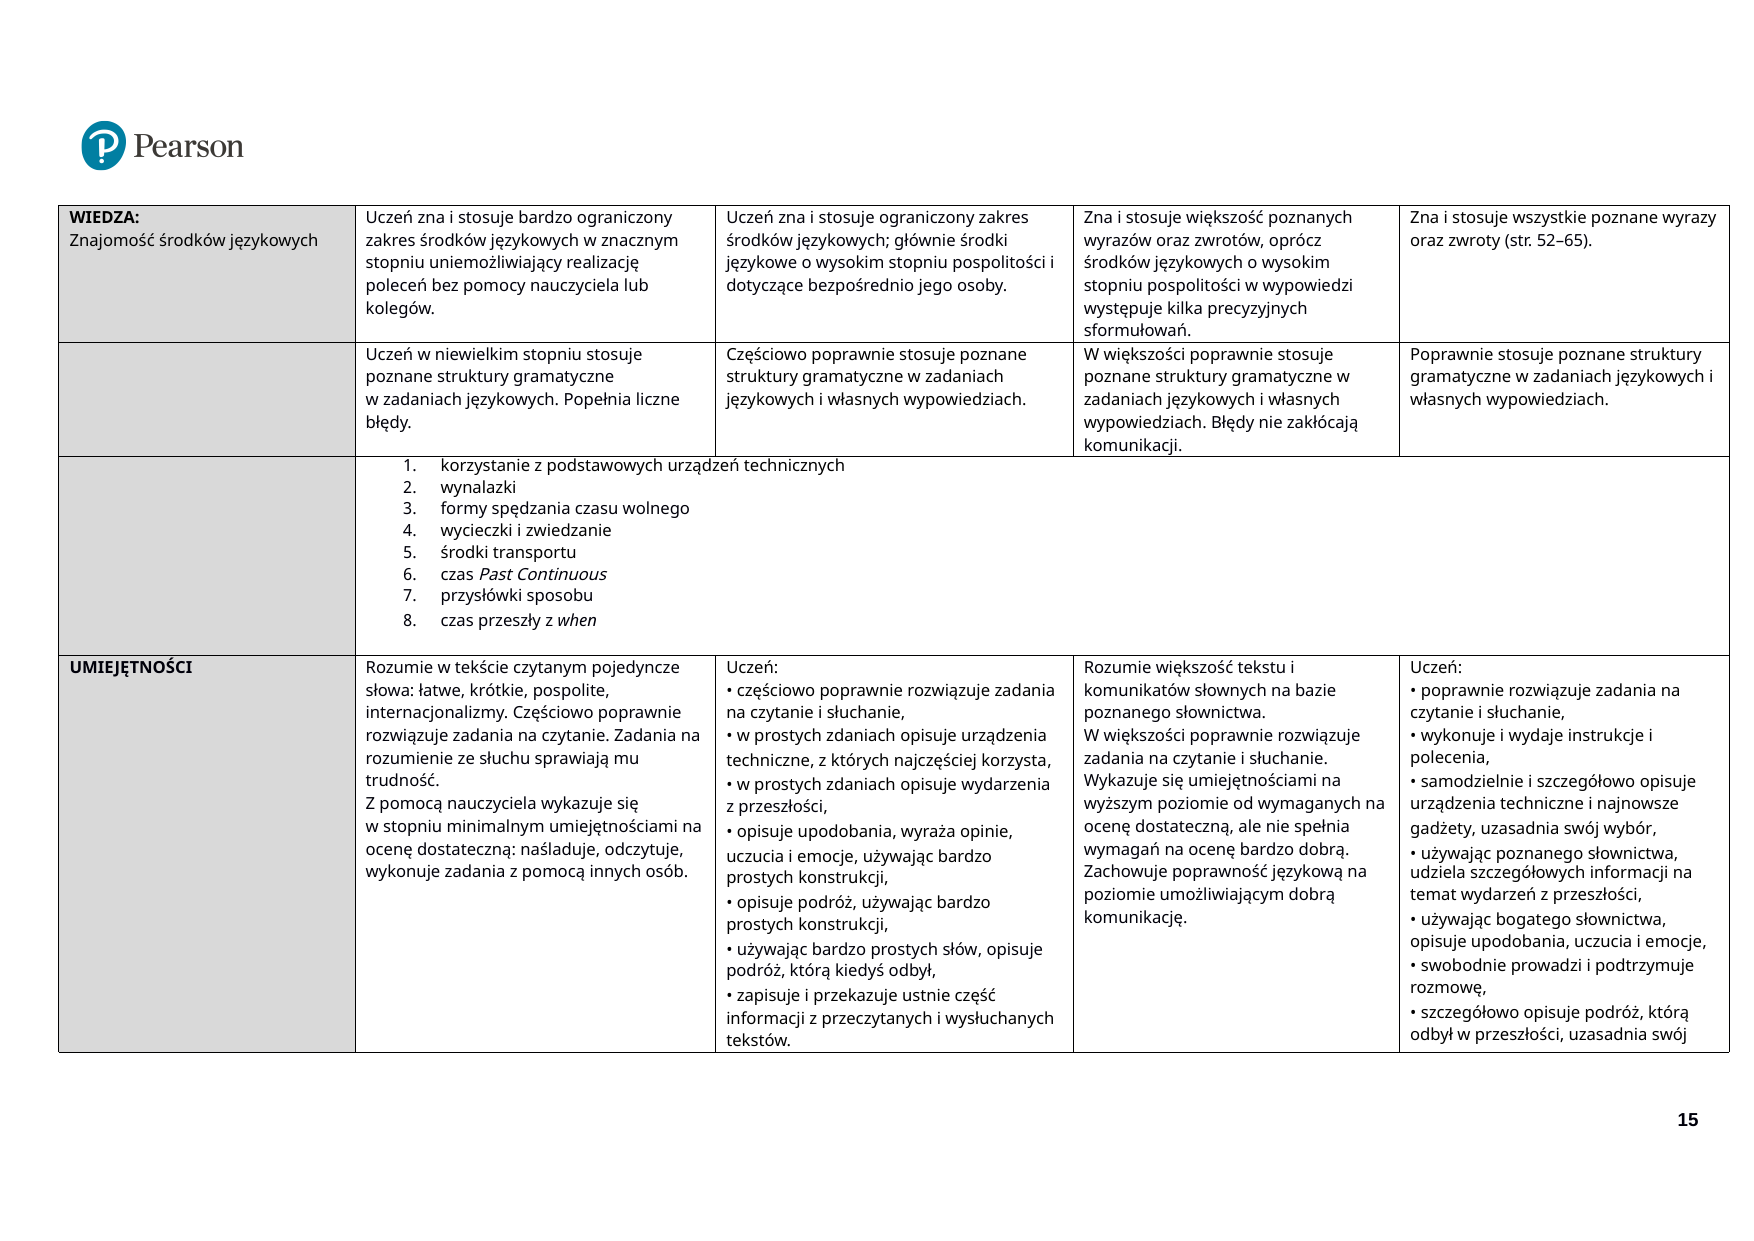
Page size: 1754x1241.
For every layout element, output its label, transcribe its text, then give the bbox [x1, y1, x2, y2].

table_cell UMIEJĘTNOŚCI [59, 656, 355, 1052]
table_cell W większości poprawnie stosuje poznane struktury gramatyczne w zadaniach językowych i własnych wypowiedziach. Błędy nie zakłócają komunikacji. [1074, 343, 1399, 456]
table_cell Uczeń zna i stosuje ograniczony zakres środków językowych; głównie środki językowe o wysokim stopniu pospolitości i dotyczące bezpośrednio jego osoby. [716, 206, 1073, 342]
table_cell WIEDZA: Znajomość środków językowych [59, 206, 355, 342]
table_cell Uczeń zna i stosuje bardzo ograniczony zakres środków językowych w znacznym stopniu uniemożliwiający realizację poleceń bez pomocy nauczyciela lub kolegów. [356, 206, 715, 342]
table_cell Zna i stosuje większość poznanych wyrazów oraz zwrotów, oprócz środków językowych o wysokim stopniu pospolitości w wypowiedzi występuje kilka precyzyjnych sformułowań. [1074, 206, 1399, 342]
table_cell [59, 457, 355, 655]
table_cell Poprawnie stosuje poznane struktury gramatyczne w zadaniach językowych i własnych wypowiedziach. [1400, 343, 1729, 456]
picture [59, 98, 266, 193]
table_cell Częściowo poprawnie stosuje poznane struktury gramatyczne w zadaniach językowych i własnych wypowiedziach. [716, 343, 1073, 456]
table_cell [59, 343, 355, 456]
table_cell Zna i stosuje wszystkie poznane wyrazy oraz zwroty (str. 52–65). [1400, 206, 1729, 342]
table_cell Uczeń w niewielkim stopniu stosuje poznane struktury gramatyczne w zadaniach językowych. Popełnia liczne błędy. [356, 343, 715, 456]
table_cell korzystanie z podstawowych urządzeń technicznych wynalazki formy spędzania czasu wolnego wycieczki i zwiedzanie środki transportu czas Past Continuous przysłówki sposobu czas przeszły z when [356, 457, 1729, 655]
